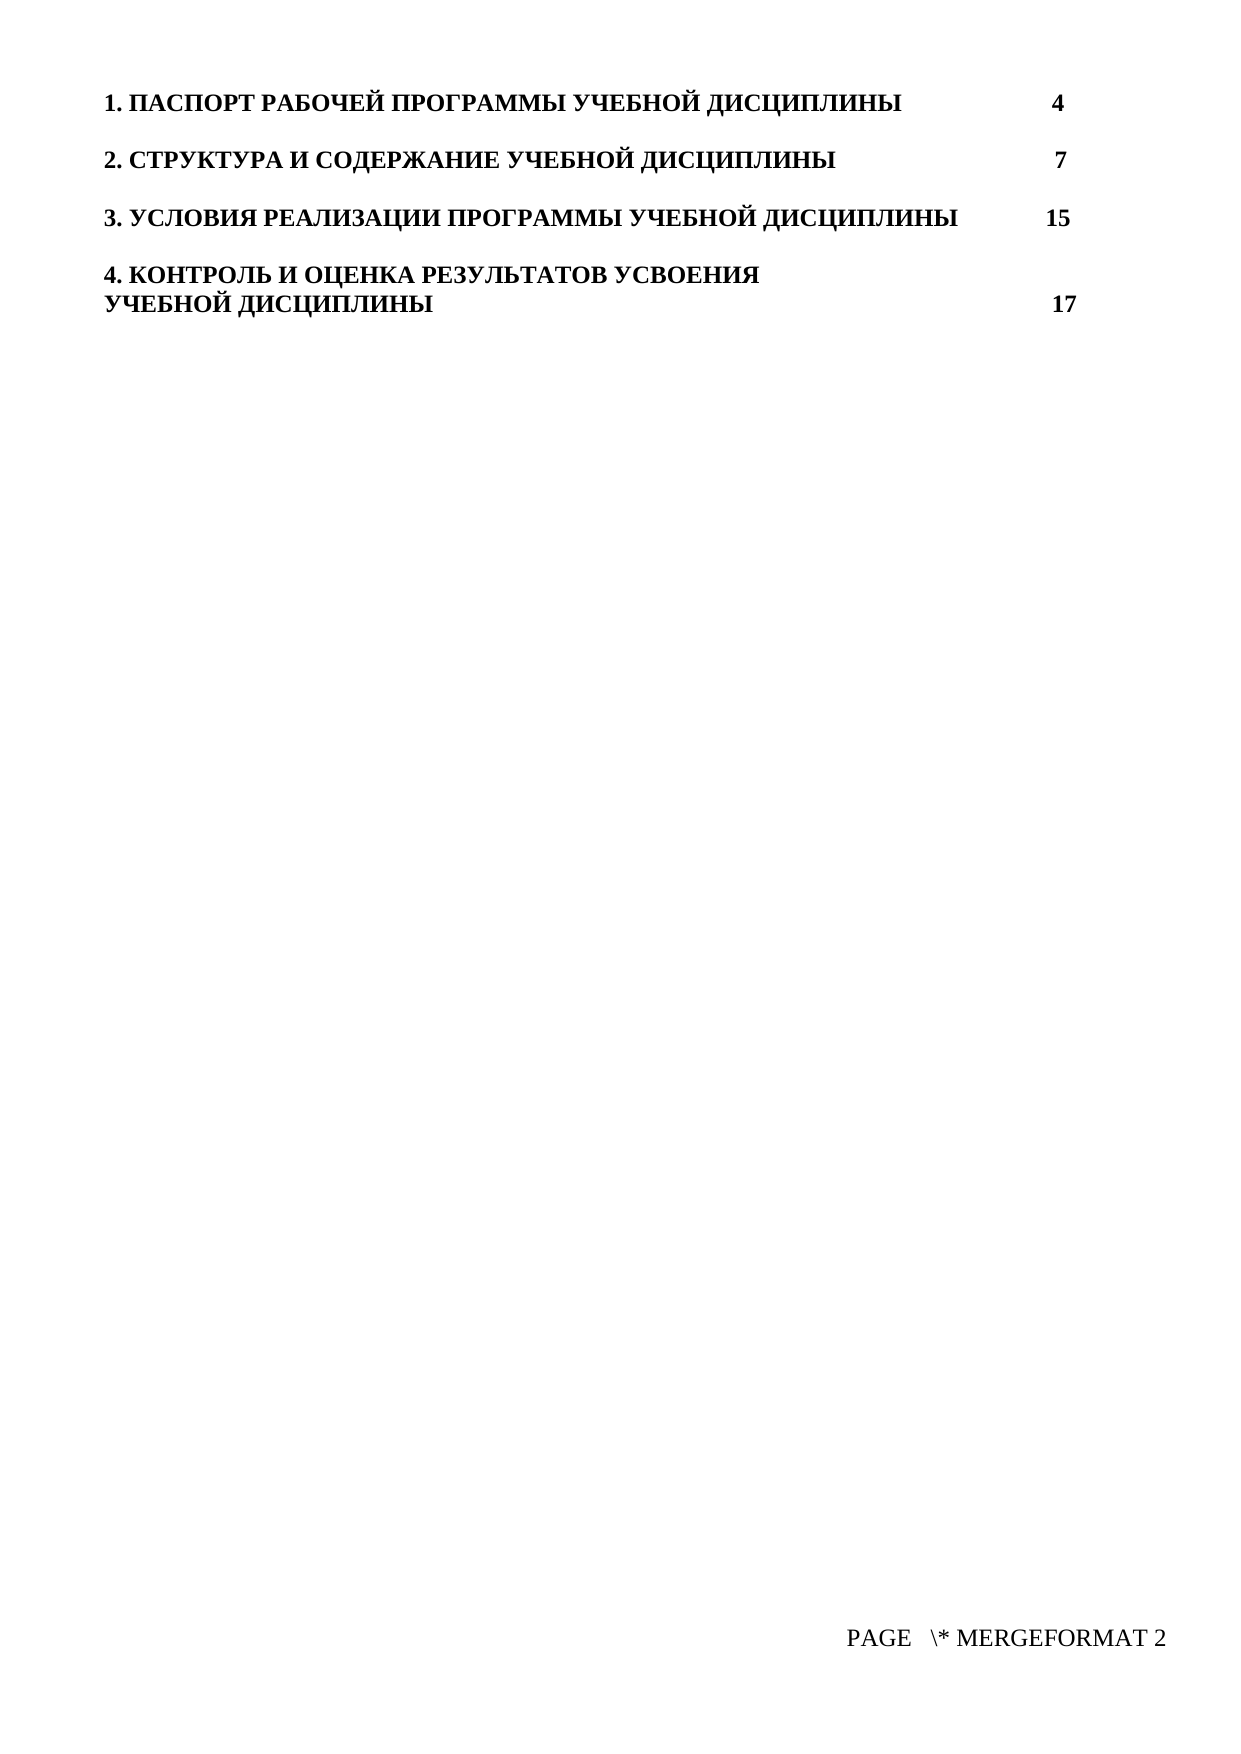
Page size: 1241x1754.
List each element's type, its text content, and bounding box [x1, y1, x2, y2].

text УЧЕБНОЙ ДИСЦИПЛИНЫ 17 [103, 289, 1167, 318]
text 2. СТРУКТУРА И СОДЕРЖАНИЕ УЧЕБНОЙ ДИСЦИПЛИНЫ 7 [103, 145, 1167, 174]
text 1. ПАСПОРТ РАБОЧЕЙ ПРОГРАММЫ УЧЕБНОЙ ДИСЦИПЛИНЫ 4 [103, 88, 1167, 117]
text 4. КОНТРОЛЬ И ОЦЕНКА РЕЗУЛЬТАТОВ УСВОЕНИЯ [103, 260, 1167, 289]
text 3. УСЛОВИЯ РЕАЛИЗАЦИИ ПРОГРАММЫ УЧЕБНОЙ ДИСЦИПЛИНЫ 15 [103, 203, 1167, 232]
